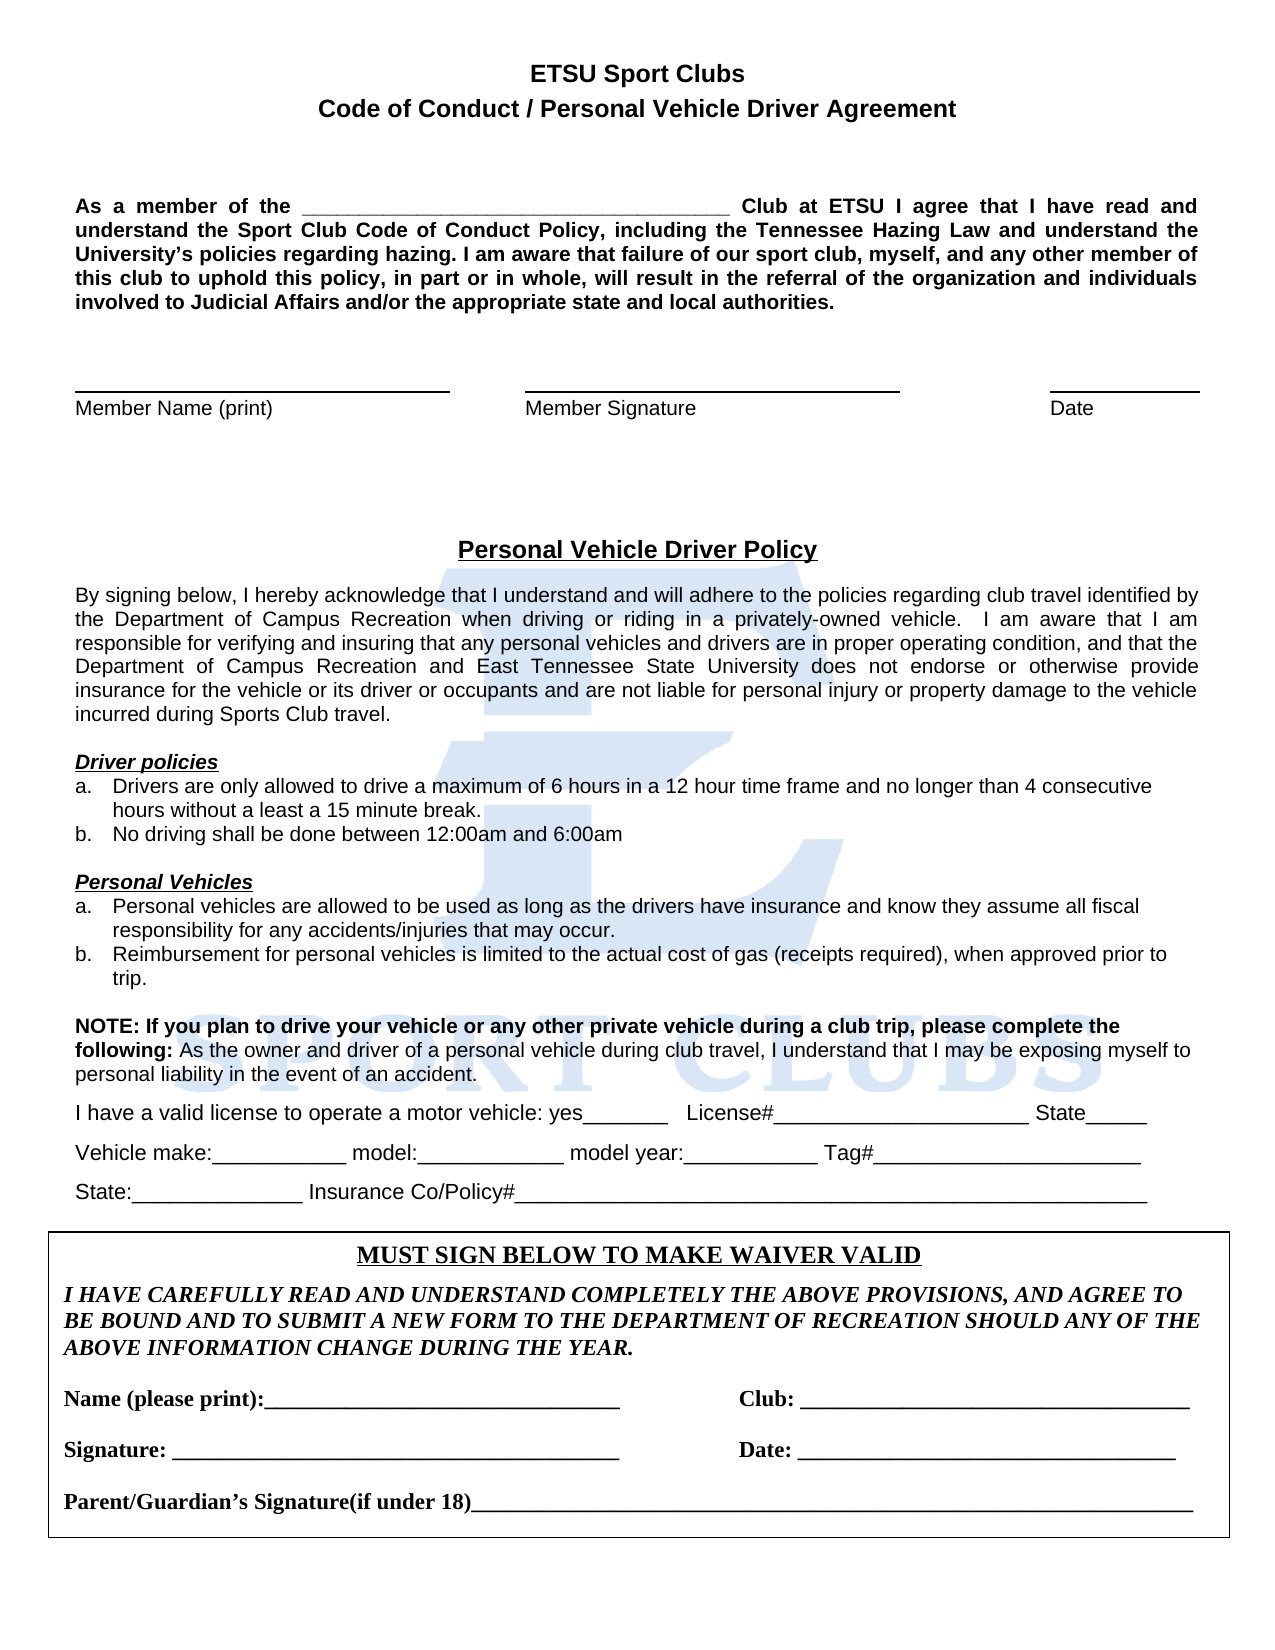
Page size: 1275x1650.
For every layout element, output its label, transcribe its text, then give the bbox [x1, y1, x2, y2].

text Driver policies [75, 750, 1200, 774]
list No driving shall be done between 12:00am and 6:00am [75, 822, 1200, 846]
text NOTE: If you plan to drive your vehicle or any other private vehicle during a club trip, please complete the following: As the owner and driver of a personal vehicle during club travel, I understand that I may be exposing myself to personal liability in the event of an accident. [75, 1014, 1200, 1086]
text By signing below, I hereby acknowledge that I understand and will adhere to the policies regarding club travel identified by the Department of Campus Recreation when driving or riding in a privately-owned vehicle. I am aware that I am responsible for verifying and insuring that any personal vehicles and drivers are in proper operating condition, and that the Department of Campus Recreation and East Tennessee State University does not endorse or otherwise provide insurance for the vehicle or its driver or occupants and are not liable for personal injury or property damage to the vehicle incurred during Sports Club travel. [75, 582, 1200, 726]
text As a member of the _____________________________________ Club at ETSU I agree that I have read and understand the Sport Club Code of Conduct Policy, including the Tennessee Hazing Law and understand the University’s policies regarding hazing. I am aware that failure of our sport club, myself, and any other member of this club to uphold this policy, in part or in whole, will result in the referral of the organization and individuals involved to Judicial Affairs and/or the appropriate state and local authorities. [75, 194, 1200, 314]
text ETSU Sport Clubs [75, 59, 1200, 87]
list Drivers are only allowed to drive a maximum of 6 hours in a 12 hour time frame and no longer than 4 consecutive hours without a least a 15 minute break. [75, 774, 1200, 822]
text Vehicle make:___________ model:____________ model year:___________ Tag#______________________ [75, 1139, 1200, 1165]
text Personal Vehicle Driver Policy [75, 534, 1200, 563]
text Code of Conduct / Personal Vehicle Driver Agreement [75, 94, 1200, 122]
list Personal vehicles are allowed to be used as long as the drivers have insurance and know they assume all fiscal responsibility for any accidents/injuries that may occur. [75, 894, 1200, 942]
text I have a valid license to operate a motor vehicle: yes_______ License#_____________________ State_____ [75, 1100, 1200, 1125]
list Reimbursement for personal vehicles is limited to the actual cost of gas (receipts required), when approved prior to trip. [75, 942, 1200, 990]
text Member Name (print) Member Signature Date [75, 396, 1200, 419]
text Personal Vehicles [75, 870, 1200, 894]
text State:______________ Insurance Co/Policy#____________________________________________________ [75, 1179, 1200, 1204]
